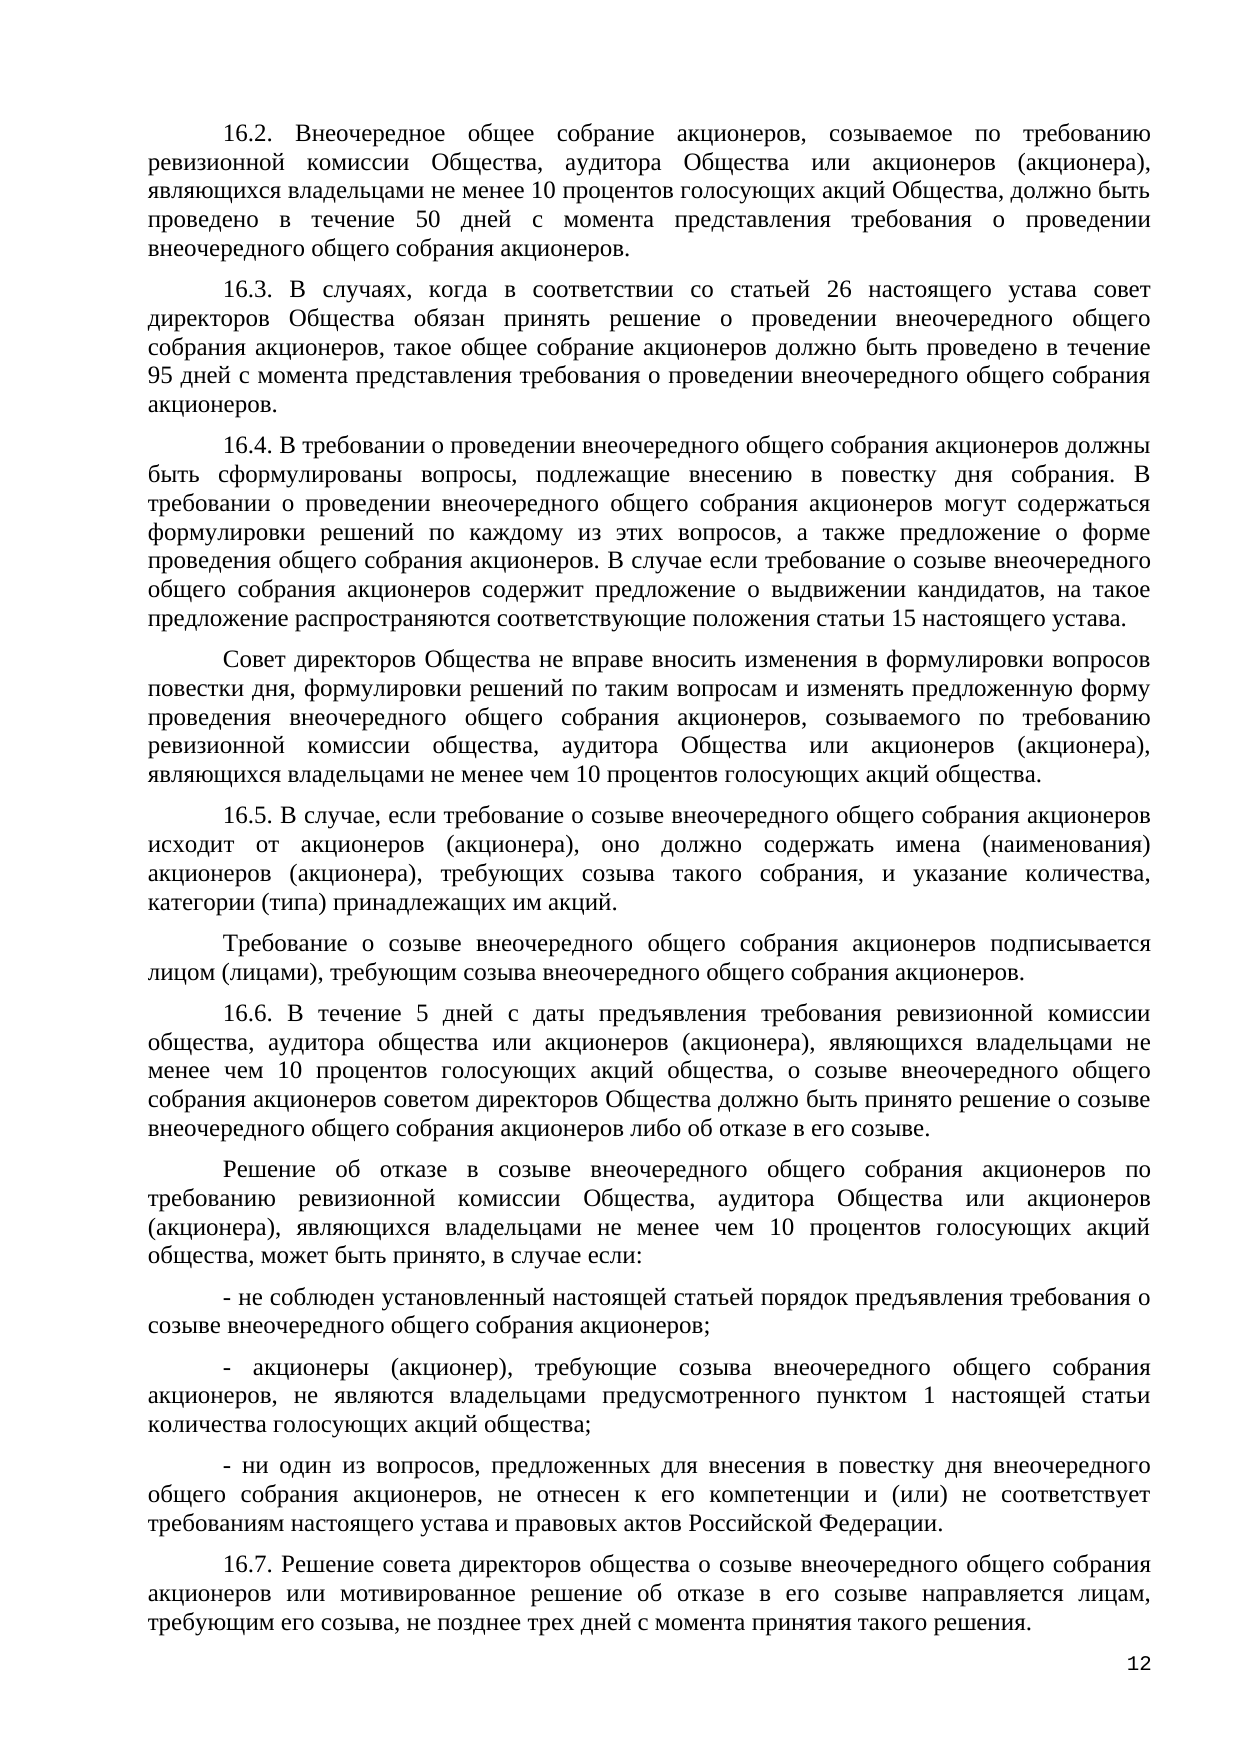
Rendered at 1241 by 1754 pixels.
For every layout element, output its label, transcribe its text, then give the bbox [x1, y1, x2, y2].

text - не соблюден установленный настоящей статьей порядок предъявления требования о созыве внеочередного общего собрания акционеров; [148, 1282, 1152, 1339]
text 16.2. Внеочередное общее собрание акционеров, созываемое по требованию ревизионной комиссии Общества, аудитора Общества или акционеров (акционера), являющихся владельцами не менее 10 процентов голосующих акций Общества, должно быть проведено в течение 50 дней с момента представления требования о проведении внеочередного общего собрания акционеров. [148, 118, 1152, 262]
text Решение об отказе в созыве внеочередного общего собрания акционеров по требованию ревизионной комиссии Общества, аудитора Общества или акционеров (акционера), являющихся владельцами не менее чем 10 процентов голосующих акций общества, может быть принято, в случае если: [148, 1154, 1152, 1269]
text 16.3. В случаях, когда в соответствии со статьей 26 настоящего устава совет директоров Общества обязан принять решение о проведении внеочередного общего собрания акционеров, такое общее собрание акционеров должно быть проведено в течение 95 дней с момента представления требования о проведении внеочередного общего собрания акционеров. [148, 274, 1152, 418]
text Совет директоров Общества не вправе вносить изменения в формулировки вопросов повестки дня, формулировки решений по таким вопросам и изменять предложенную форму проведения внеочередного общего собрания акционеров, созываемого по требованию ревизионной комиссии общества, аудитора Общества или акционеров (акционера), являющихся владельцами не менее чем 10 процентов голосующих акций общества. [148, 644, 1152, 788]
text Требование о созыве внеочередного общего собрания акционеров подписывается лицом (лицами), требующим созыва внеочередного общего собрания акционеров. [148, 928, 1152, 986]
text 16.6. В течение 5 дней с даты предъявления требования ревизионной комиссии общества, аудитора общества или акционеров (акционера), являющихся владельцами не менее чем 10 процентов голосующих акций общества, о созыве внеочередного общего собрания акционеров советом директоров Общества должно быть принято решение о созыве внеочередного общего собрания акционеров либо об отказе в его созыве. [148, 998, 1152, 1142]
text 16.5. В случае, если требование о созыве внеочередного общего собрания акционеров исходит от акционеров (акционера), оно должно содержать имена (наименования) акционеров (акционера), требующих созыва такого собрания, и указание количества, категории (типа) принадлежащих им акций. [148, 801, 1152, 916]
text - ни один из вопросов, предложенных для внесения в повестку дня внеочередного общего собрания акционеров, не отнесен к его компетенции и (или) не соответствует требованиям настоящего устава и правовых актов Российской Федерации. [148, 1451, 1152, 1537]
text 16.4. В требовании о проведении внеочередного общего собрания акционеров должны быть сформулированы вопросы, подлежащие внесению в повестку дня собрания. В требовании о проведении внеочередного общего собрания акционеров могут содержаться формулировки решений по каждому из этих вопросов, а также предложение о форме проведения общего собрания акционеров. В случае если требование о созыве внеочередного общего собрания акционеров содержит предложение о выдвижении кандидатов, на такое предложение распространяются соответствующие положения статьи 15 настоящего устава. [148, 431, 1152, 632]
text 16.7. Решение совета директоров общества о созыве внеочередного общего собрания акционеров или мотивированное решение об отказе в его созыве направляется лицам, требующим его созыва, не позднее трех дней с момента принятия такого решения. [148, 1549, 1152, 1636]
text - акционеры (акционер), требующие созыва внеочередного общего собрания акционеров, не являются владельцами предусмотренного пунктом 1 настоящей статьи количества голосующих акций общества; [148, 1352, 1152, 1438]
